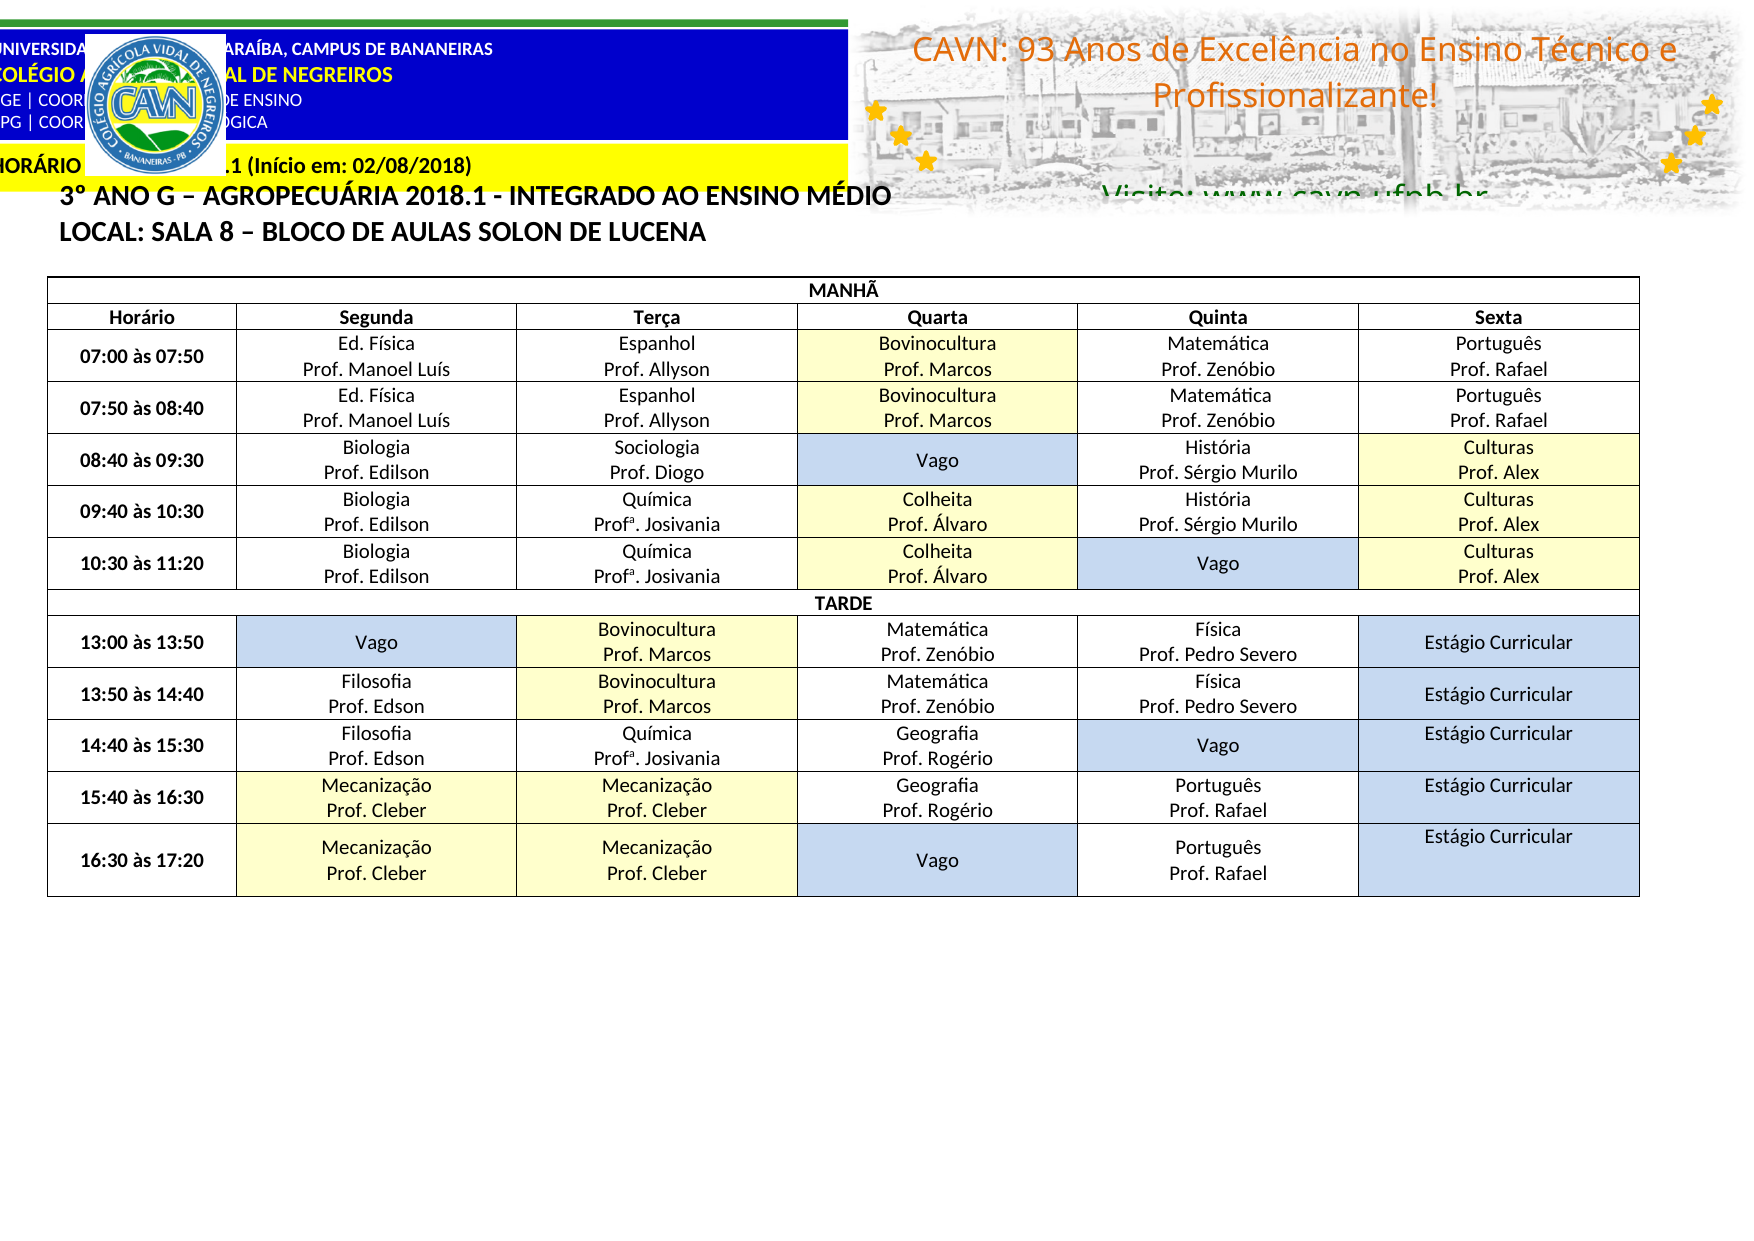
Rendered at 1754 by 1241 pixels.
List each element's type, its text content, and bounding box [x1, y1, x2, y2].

table_cell Espanhol Prof. Allyson [517, 382, 797, 433]
table_cell 15:40 às 16:30 [48, 772, 236, 823]
table_cell 10:30 às 11:20 [48, 538, 236, 589]
text LOCAL: SALA 8 – BLOCO DE AULAS SOLON DE LUCENA [59, 213, 1695, 248]
table_cell 14:40 às 15:30 [48, 720, 236, 771]
table_cell Vago [1078, 538, 1358, 589]
table_cell Espanhol Prof. Allyson [517, 330, 797, 381]
table_cell Culturas Prof. Alex [1359, 486, 1639, 537]
table_header MANHÃ [48, 278, 1639, 303]
table_cell Física Prof. Pedro Severo [1078, 668, 1358, 719]
table_cell Química Profa. Josivania [517, 720, 797, 771]
table_cell Estágio Curricular [1359, 668, 1639, 719]
table_cell Estágio Curricular [1359, 720, 1639, 771]
table_cell Colheita Prof. Álvaro [798, 486, 1077, 537]
table_cell Bovinocultura Prof. Marcos [798, 382, 1077, 433]
table_cell Quinta [1078, 304, 1358, 329]
table_cell 07:00 às 07:50 [48, 330, 236, 381]
table_cell Português Prof. Rafael [1078, 772, 1358, 823]
table_cell Horário [48, 304, 236, 329]
table_cell 13:00 às 13:50 [48, 616, 236, 667]
table_cell Matemática Prof. Zenóbio [798, 616, 1077, 667]
table_cell Geografia Prof. Rogério [798, 772, 1077, 823]
table_cell Estágio Curricular [1359, 824, 1639, 896]
table_cell Vago [237, 616, 516, 667]
table_cell Estágio Curricular [1359, 772, 1639, 823]
table_cell Filosofia Prof. Edson [237, 668, 516, 719]
table_cell Geografia Prof. Rogério [798, 720, 1077, 771]
table_cell Sociologia Prof. Diogo [517, 434, 797, 485]
table_cell 09:40 às 10:30 [48, 486, 236, 537]
table_cell Biologia Prof. Edilson [237, 434, 516, 485]
table_cell Química Profa. Josivania [517, 538, 797, 589]
table_cell Segunda [237, 304, 516, 329]
table_cell Vago [798, 434, 1077, 485]
table_cell Português Prof. Rafael [1359, 330, 1639, 381]
table_cell Bovinocultura Prof. Marcos [517, 668, 797, 719]
table_cell Vago [798, 824, 1077, 896]
table_cell Biologia Prof. Edilson [237, 538, 516, 589]
table_cell Química Profa. Josivania [517, 486, 797, 537]
table_cell Matemática Prof. Zenóbio [1078, 382, 1358, 433]
table_cell Culturas Prof. Alex [1359, 538, 1639, 589]
table_cell Colheita Prof. Álvaro [798, 538, 1077, 589]
table_cell 08:40 às 09:30 [48, 434, 236, 485]
table_cell Sexta [1359, 304, 1639, 329]
picture [85, 34, 226, 176]
table_cell Culturas Prof. Alex [1359, 434, 1639, 485]
table_cell Português Prof. Rafael [1078, 824, 1358, 896]
table_cell TARDE [48, 590, 1639, 615]
table_cell Mecanização Prof. Cleber [517, 824, 797, 896]
table_cell Física Prof. Pedro Severo [1078, 616, 1358, 667]
table_cell Matemática Prof. Zenóbio [1078, 330, 1358, 381]
text 3º ANO G – AGROPECUÁRIA 2018.1 - INTEGRADO AO ENSINO MÉDIO [59, 177, 1695, 213]
table_cell 07:50 às 08:40 [48, 382, 236, 433]
table_cell Mecanização Prof. Cleber [237, 772, 516, 823]
table_cell História Prof. Sérgio Murilo [1078, 434, 1358, 485]
table_cell Terça [517, 304, 797, 329]
table_cell Vago [1078, 720, 1358, 771]
table_cell Mecanização Prof. Cleber [517, 772, 797, 823]
table_cell Ed. Física Prof. Manoel Luís [237, 330, 516, 381]
table_cell História Prof. Sérgio Murilo [1078, 486, 1358, 537]
table_cell 13:50 às 14:40 [48, 668, 236, 719]
table_cell Ed. Física Prof. Manoel Luís [237, 382, 516, 433]
table_cell 16:30 às 17:20 [48, 824, 236, 896]
table_cell Mecanização Prof. Cleber [237, 824, 516, 896]
table_cell Português Prof. Rafael [1359, 382, 1639, 433]
table_cell Matemática Prof. Zenóbio [798, 668, 1077, 719]
table_cell Biologia Prof. Edilson [237, 486, 516, 537]
table_cell Bovinocultura Prof. Marcos [798, 330, 1077, 381]
table_cell Estágio Curricular [1359, 616, 1639, 667]
table_cell Bovinocultura Prof. Marcos [517, 616, 797, 667]
table_cell Quarta [798, 304, 1077, 329]
table_cell Filosofia Prof. Edson [237, 720, 516, 771]
